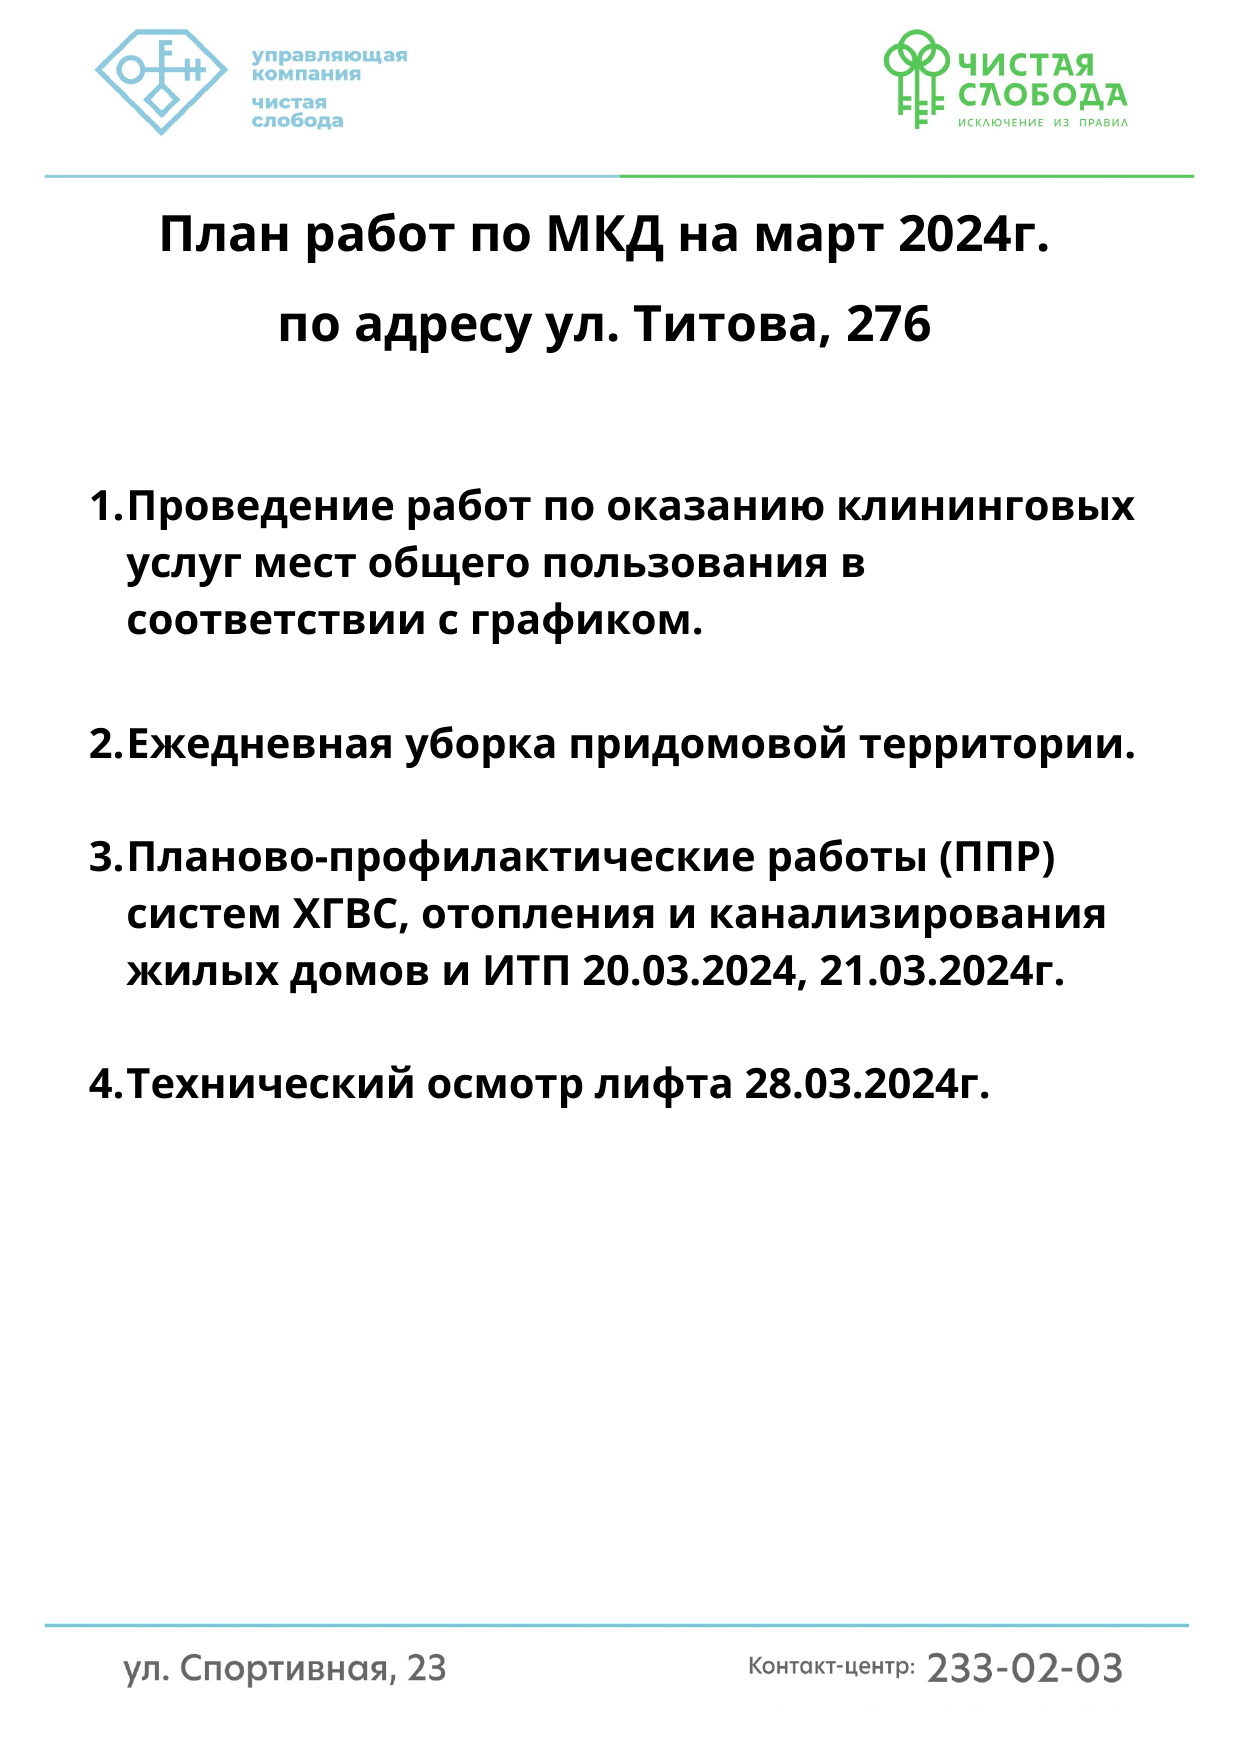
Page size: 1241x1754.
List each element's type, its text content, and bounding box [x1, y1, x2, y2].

text План работ по МКД на март 2024г. [44, 198, 1165, 266]
list Технический осмотр лифта 28.03.2024г. [89, 1054, 1165, 1111]
list Планово-профилактические работы (ППР) систем ХГВС, отопления и канализирования жилых домов и ИТП 20.03.2024, 21.03.2024г. [89, 827, 1165, 997]
picture [44, 29, 1195, 178]
list Проведение работ по оказанию клининговых услуг мест общего пользования в соответствии с графиком. [89, 476, 1165, 646]
list Ежедневная уборка придомовой территории. [89, 714, 1165, 770]
picture [44, 1623, 1189, 1711]
text по адресу ул. Титова, 276 [44, 288, 1165, 356]
